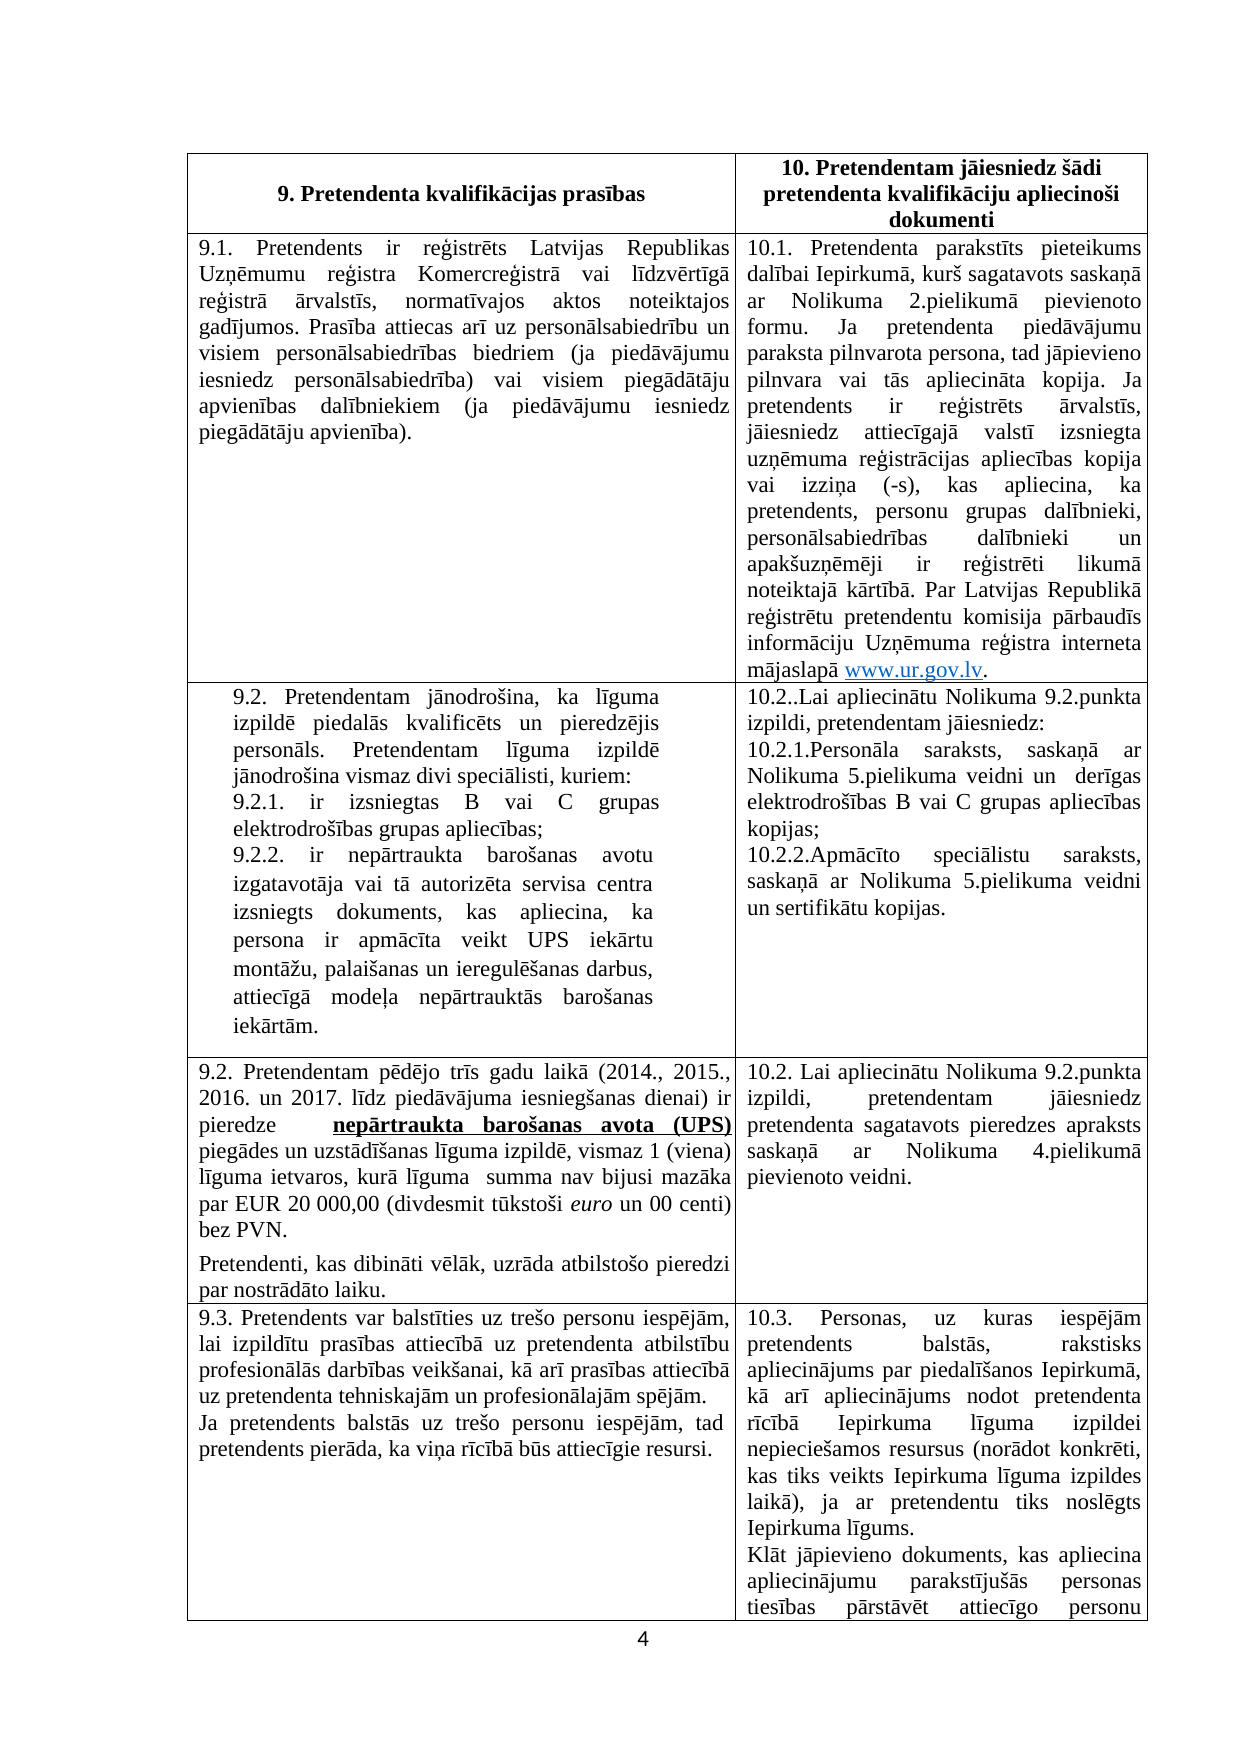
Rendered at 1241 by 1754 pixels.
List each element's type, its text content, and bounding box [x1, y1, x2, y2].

table_header 9. Pretendenta kvalifikācijas prasības [188, 154, 735, 233]
table_cell 10.2..Lai apliecinātu Nolikuma 9.2.punkta izpildi, pretendentam jāiesniedz: 10.2.1.Personāla saraksts, saskaņā ar Nolikuma 5.pielikuma veidni un derīgas elektrodrošības B vai C grupas apliecības kopijas; 10.2.2.Apmācīto speciālistu saraksts, saskaņā ar Nolikuma 5.pielikuma veidni un sertifikātu kopijas. [736, 683, 1147, 1057]
table_cell [188, 683, 735, 1057]
table_header 10. Pretendentam jāiesniedz šādi pretendenta kvalifikāciju apliecinoši dokumenti [736, 154, 1147, 233]
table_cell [736, 1304, 1147, 1620]
table_cell 10.2. Lai apliecinātu Nolikuma 9.2.punkta izpildi, pretendentam jāiesniedz pretendenta sagatavots pieredzes apraksts saskaņā ar Nolikuma 4.pielikumā pievienoto veidni. [736, 1058, 1147, 1302]
table_cell 10.1. Pretendenta parakstīts pieteikums dalībai Iepirkumā, kurš sagatavots saskaņā ar Nolikuma 2.pielikumā pievienoto formu. Ja pretendenta piedāvājumu paraksta pilnvarota persona, tad jāpievieno pilnvara vai tās apliecināta kopija. Ja pretendents ir reģistrēts ārvalstīs, jāiesniedz attiecīgajā valstī izsniegta uzņēmuma reģistrācijas apliecības kopija vai izziņa (-s), kas apliecina, ka pretendents, personu grupas dalībnieki, personālsabiedrības dalībnieki un apakšuzņēmēji ir reģistrēti likumā noteiktajā kārtībā. Par Latvijas Republikā reģistrētu pretendentu komisija pārbaudīs informāciju Uzņēmuma reģistra interneta mājaslapā www.ur.gov.lv. [736, 234, 1147, 682]
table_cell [188, 1304, 735, 1620]
table_cell 9.1. Pretendents ir reģistrēts Latvijas Republikas Uzņēmumu reģistra Komercreģistrā vai līdzvērtīgā reģistrā ārvalstīs, normatīvajos aktos noteiktajos gadījumos. Prasība attiecas arī uz personālsabiedrību un visiem personālsabiedrības biedriem (ja piedāvājumu iesniedz personālsabiedrība) vai visiem piegādātāju apvienības dalībniekiem (ja piedāvājumu iesniedz piegādātāju apvienība). [188, 234, 735, 682]
table_cell 9.2. Pretendentam pēdējo trīs gadu laikā (2014., 2015., 2016. un 2017. līdz piedāvājuma iesniegšanas dienai) ir pieredze nepārtraukta barošanas avota (UPS) piegādes un uzstādīšanas līguma izpildē, vismaz 1 (viena) līguma ietvaros, kurā līguma summa nav bijusi mazāka par EUR 20 000,00 (divdesmit tūkstoši euro un 00 centi) bez PVN. Pretendenti, kas dibināti vēlāk, uzrāda atbilstošo pieredzi par nostrādāto laiku. [188, 1058, 735, 1302]
